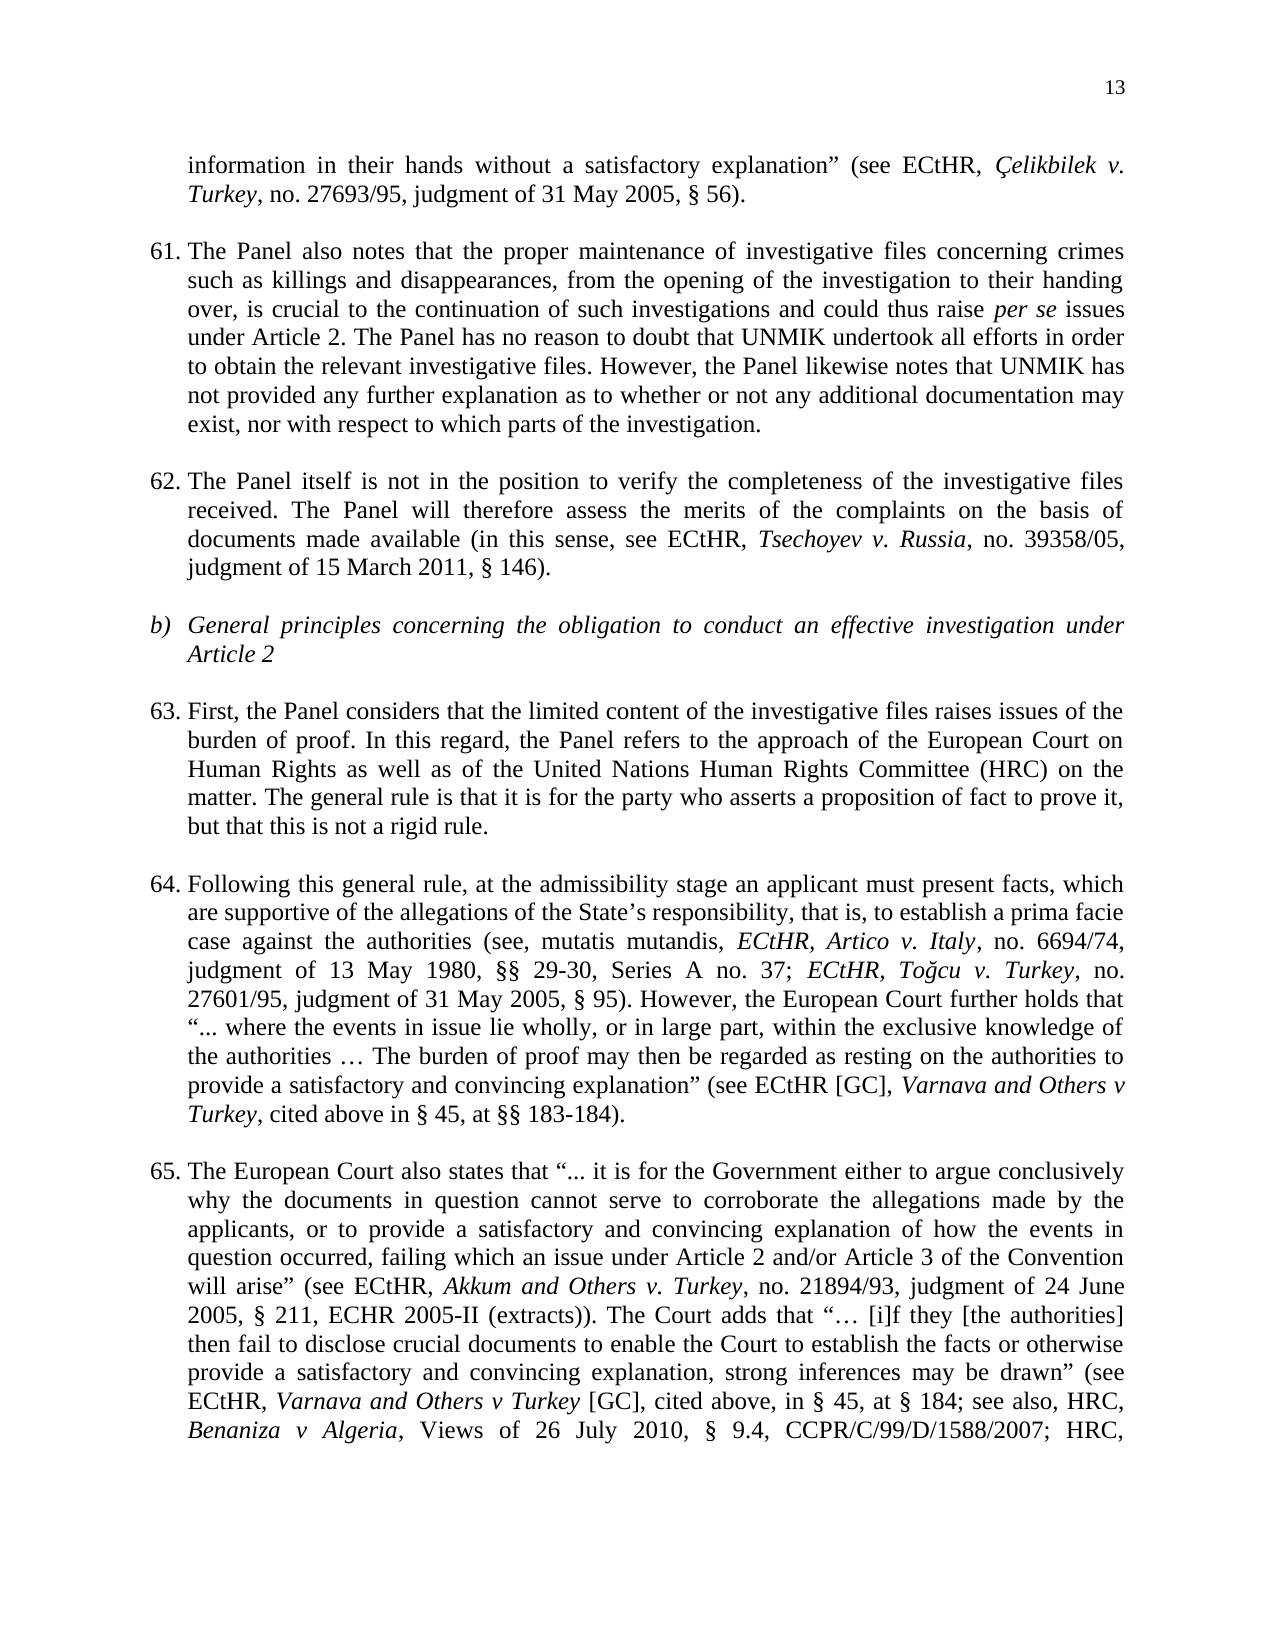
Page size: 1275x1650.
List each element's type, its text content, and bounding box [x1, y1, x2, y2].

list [150, 150, 1125, 207]
list The Panel itself is not in the position to verify the completeness of the investigative files received. The Panel will therefore assess the merits of the complaints on the basis of documents made available (in this sense, see ECtHR, Tsechoyev v. Russia, no. 39358/05, judgment of 15 March 2011, § 146). [150, 466, 1125, 581]
list First, the Panel considers that the limited content of the investigative files raises issues of the burden of proof. In this regard, the Panel refers to the approach of the European Court on Human Rights as well as of the United Nations Human Rights Committee (HRC) on the matter. The general rule is that it is for the party who asserts a proposition of fact to prove it, but that this is not a rigid rule. [150, 696, 1125, 840]
list Following this general rule, at the admissibility stage an applicant must present facts, which are supportive of the allegations of the State’s responsibility, that is, to establish a prima facie case against the authorities (see, mutatis mutandis, ECtHR, Artico v. Italy, no. 6694/74, judgment of 13 May 1980, §§ 29-30, Series A no. 37; ECtHR, Toğcu v. Turkey, no. 27601/95, judgment of 31 May 2005, § 95). However, the European Court further holds that “... where the events in issue lie wholly, or in large part, within the exclusive knowledge of the authorities … The burden of proof may then be regarded as resting on the authorities to provide a satisfactory and convincing explanation” (see ECtHR [GC], Varnava and Others v Turkey, cited above in § 45, at §§ 183-184). [150, 869, 1125, 1127]
list General principles concerning the obligation to conduct an effective investigation under Article 2 [150, 610, 1125, 667]
list The Panel also notes that the proper maintenance of investigative files concerning crimes such as killings and disappearances, from the opening of the investigation to their handing over, is crucial to the continuation of such investigations and could thus raise per se issues under Article 2. The Panel has no reason to doubt that UNMIK undertook all efforts in order to obtain the relevant investigative files. However, the Panel likewise notes that UNMIK has not provided any further explanation as to whether or not any additional documentation may exist, nor with respect to which parts of the investigation. [150, 236, 1125, 437]
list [150, 1156, 1125, 1444]
